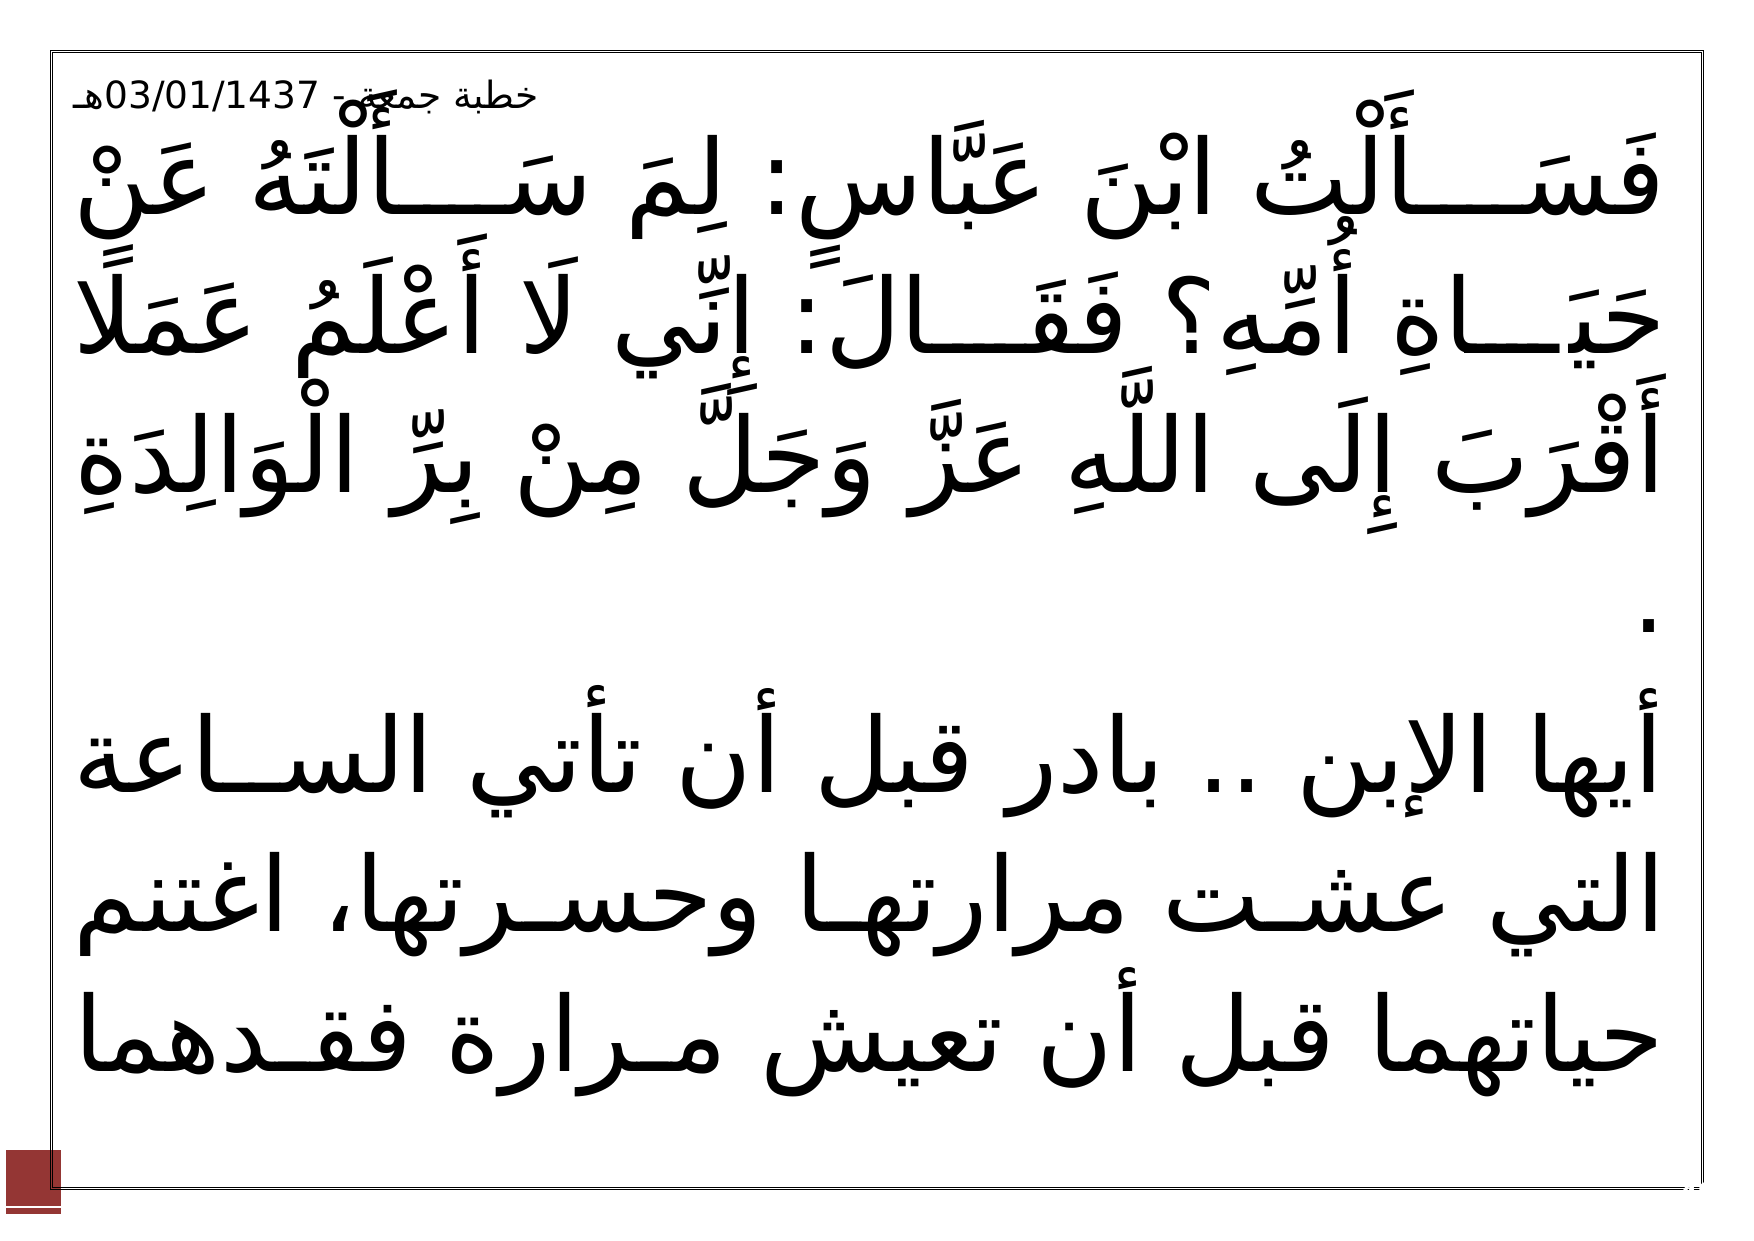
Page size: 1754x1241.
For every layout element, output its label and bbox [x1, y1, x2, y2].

text [74, 696, 1665, 1096]
text [74, 117, 1665, 657]
